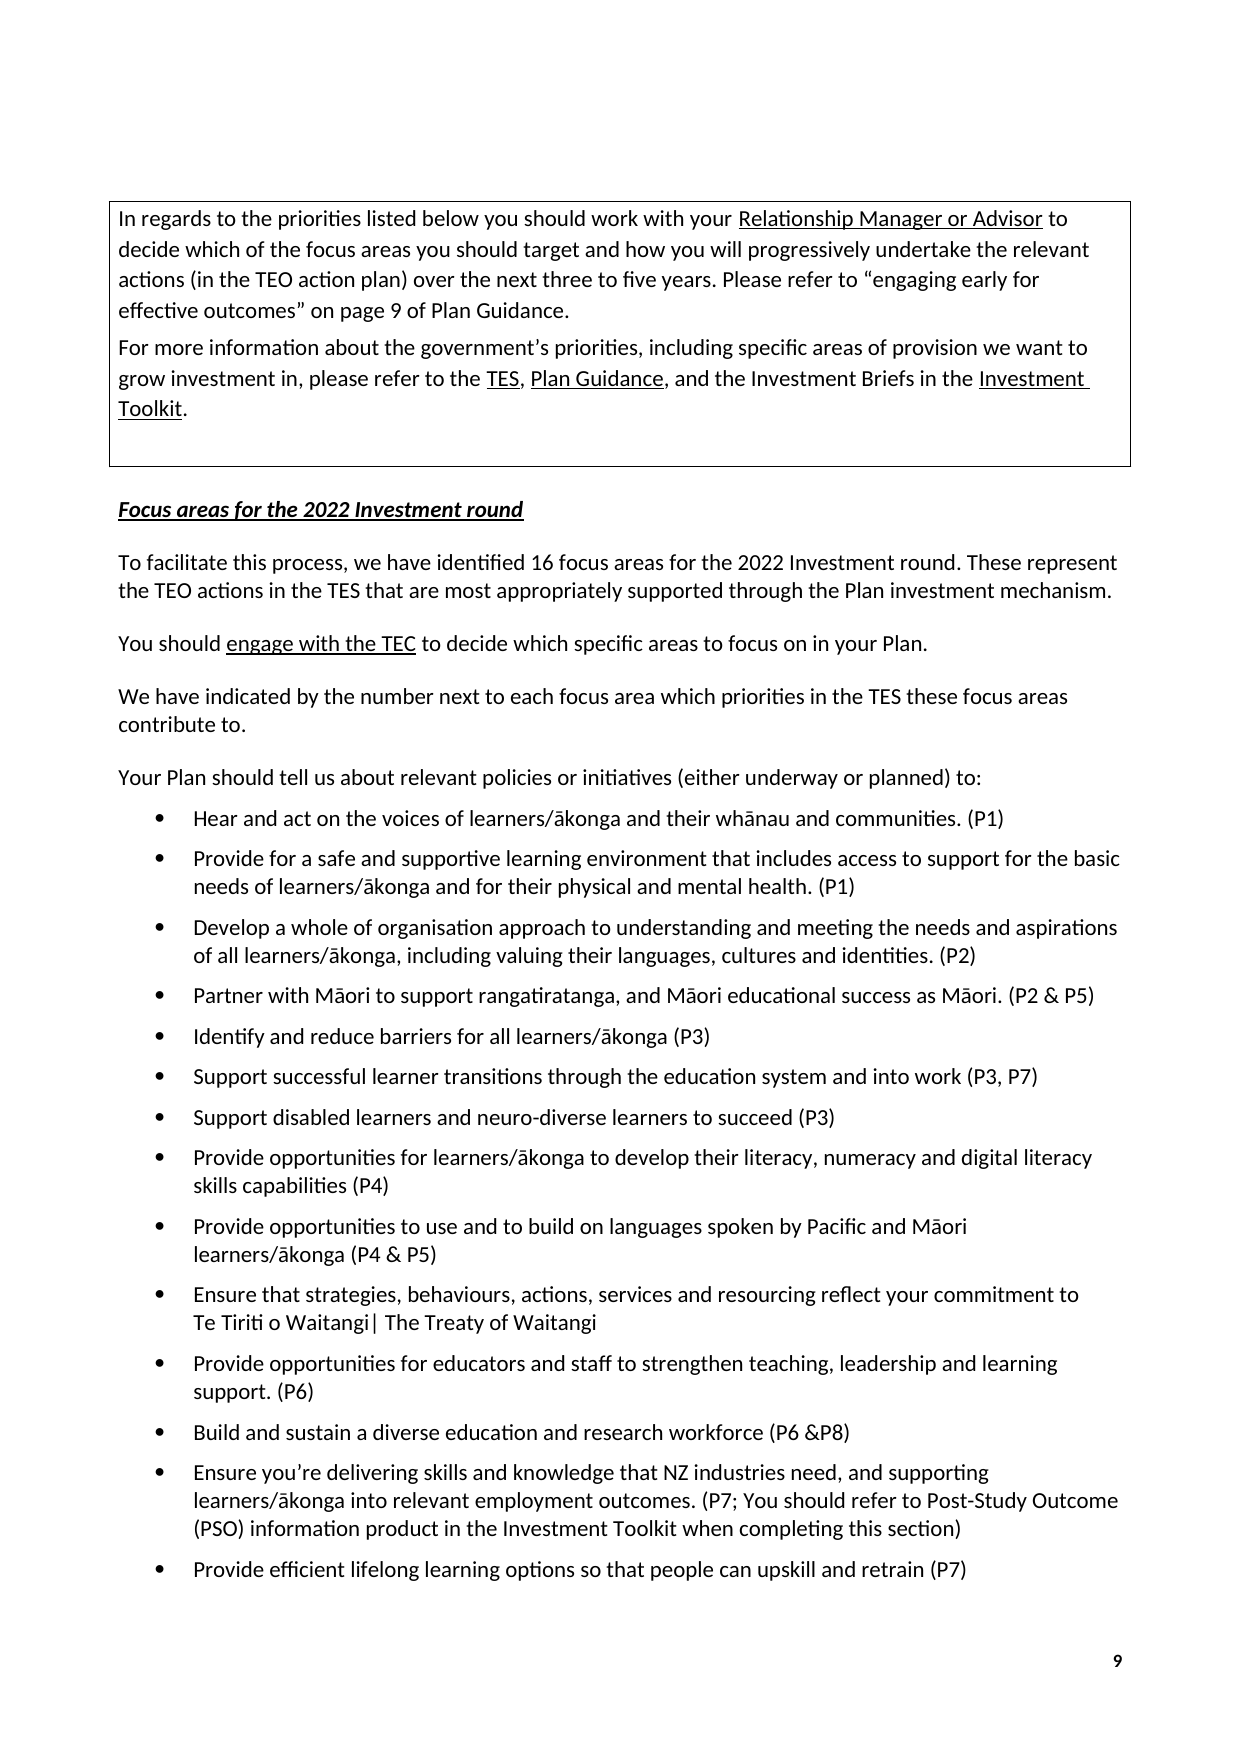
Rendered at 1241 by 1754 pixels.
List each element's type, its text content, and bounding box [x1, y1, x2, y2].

list Partner with Māori to support rangatiratanga, and Māori educational success as Māori. (P2 & P5) [156, 981, 1122, 1009]
list Provide opportunities to use and to build on languages spoken by Pacific and Māori learners/ākonga (P4 & P5) [156, 1212, 1122, 1268]
list Identify and reduce barriers for all learners/ākonga (P3) [156, 1022, 1122, 1050]
text Focus areas for the 2022 Investment round [118, 495, 1122, 523]
text Your Plan should tell us about relevant policies or initiatives (either underway or planned) to: [118, 763, 1122, 791]
text We have indicated by the number next to each focus area which priorities in the TES these focus areas contribute to. [118, 682, 1122, 738]
list Provide opportunities for educators and staff to strengthen teaching, leadership and learning support. (P6) [156, 1349, 1122, 1405]
list Ensure you’re delivering skills and knowledge that NZ industries need, and supporting learners/ākonga into relevant employment outcomes. (P7; You should refer to Post-Study Outcome (PSO) information product in the Investment Toolkit when completing this section) [156, 1458, 1122, 1542]
list Provide efficient lifelong learning options so that people can upskill and retrain (P7) [156, 1555, 1122, 1583]
list Develop a whole of organisation approach to understanding and meeting the needs and aspirations of all learners/ākonga, including valuing their languages, cultures and identities. (P2) [156, 913, 1122, 969]
list Ensure that strategies, behaviours, actions, services and resourcing reflect your commitment to Te Tiriti o Waitangi| The Treaty of Waitangi [156, 1281, 1122, 1337]
list Provide opportunities for learners/ākonga to develop their literacy, numeracy and digital literacy skills capabilities (P4) [156, 1143, 1122, 1199]
list Support successful learner transitions through the education system and into work (P3, P7) [156, 1062, 1122, 1090]
text For more information about the government’s priorities, including specific areas of provision we want to grow investment in, please refer to the TES, Plan Guidance, and the Investment Briefs in the Investment Toolkit. [110, 330, 1130, 466]
list Provide for a safe and supportive learning environment that includes access to support for the basic needs of learners/ākonga and for their physical and mental health. (P1) [156, 844, 1122, 900]
list Support disabled learners and neuro-diverse learners to succeed (P3) [156, 1103, 1122, 1131]
text You should engage with the TEC to decide which specific areas to focus on in your Plan. [118, 629, 1122, 657]
list Build and sustain a diverse education and research workforce (P6 &P8) [156, 1418, 1122, 1446]
text To facilitate this process, we have identified 16 focus areas for the 2022 Investment round. These represent the TEO actions in the TES that are most appropriately supported through the Plan investment mechanism. [118, 548, 1122, 604]
list Hear and act on the voices of learners/ākonga and their whānau and communities. (P1) [156, 804, 1122, 832]
text In regards to the priorities listed below you should work with your Relationship Manager or Advisor to decide which of the focus areas you should target and how you will progressively undertake the relevant actions (in the TEO action plan) over the next three to five years. Please refer to “engaging early for effective outcomes” on page 9 of Plan Guidance. [110, 202, 1130, 324]
